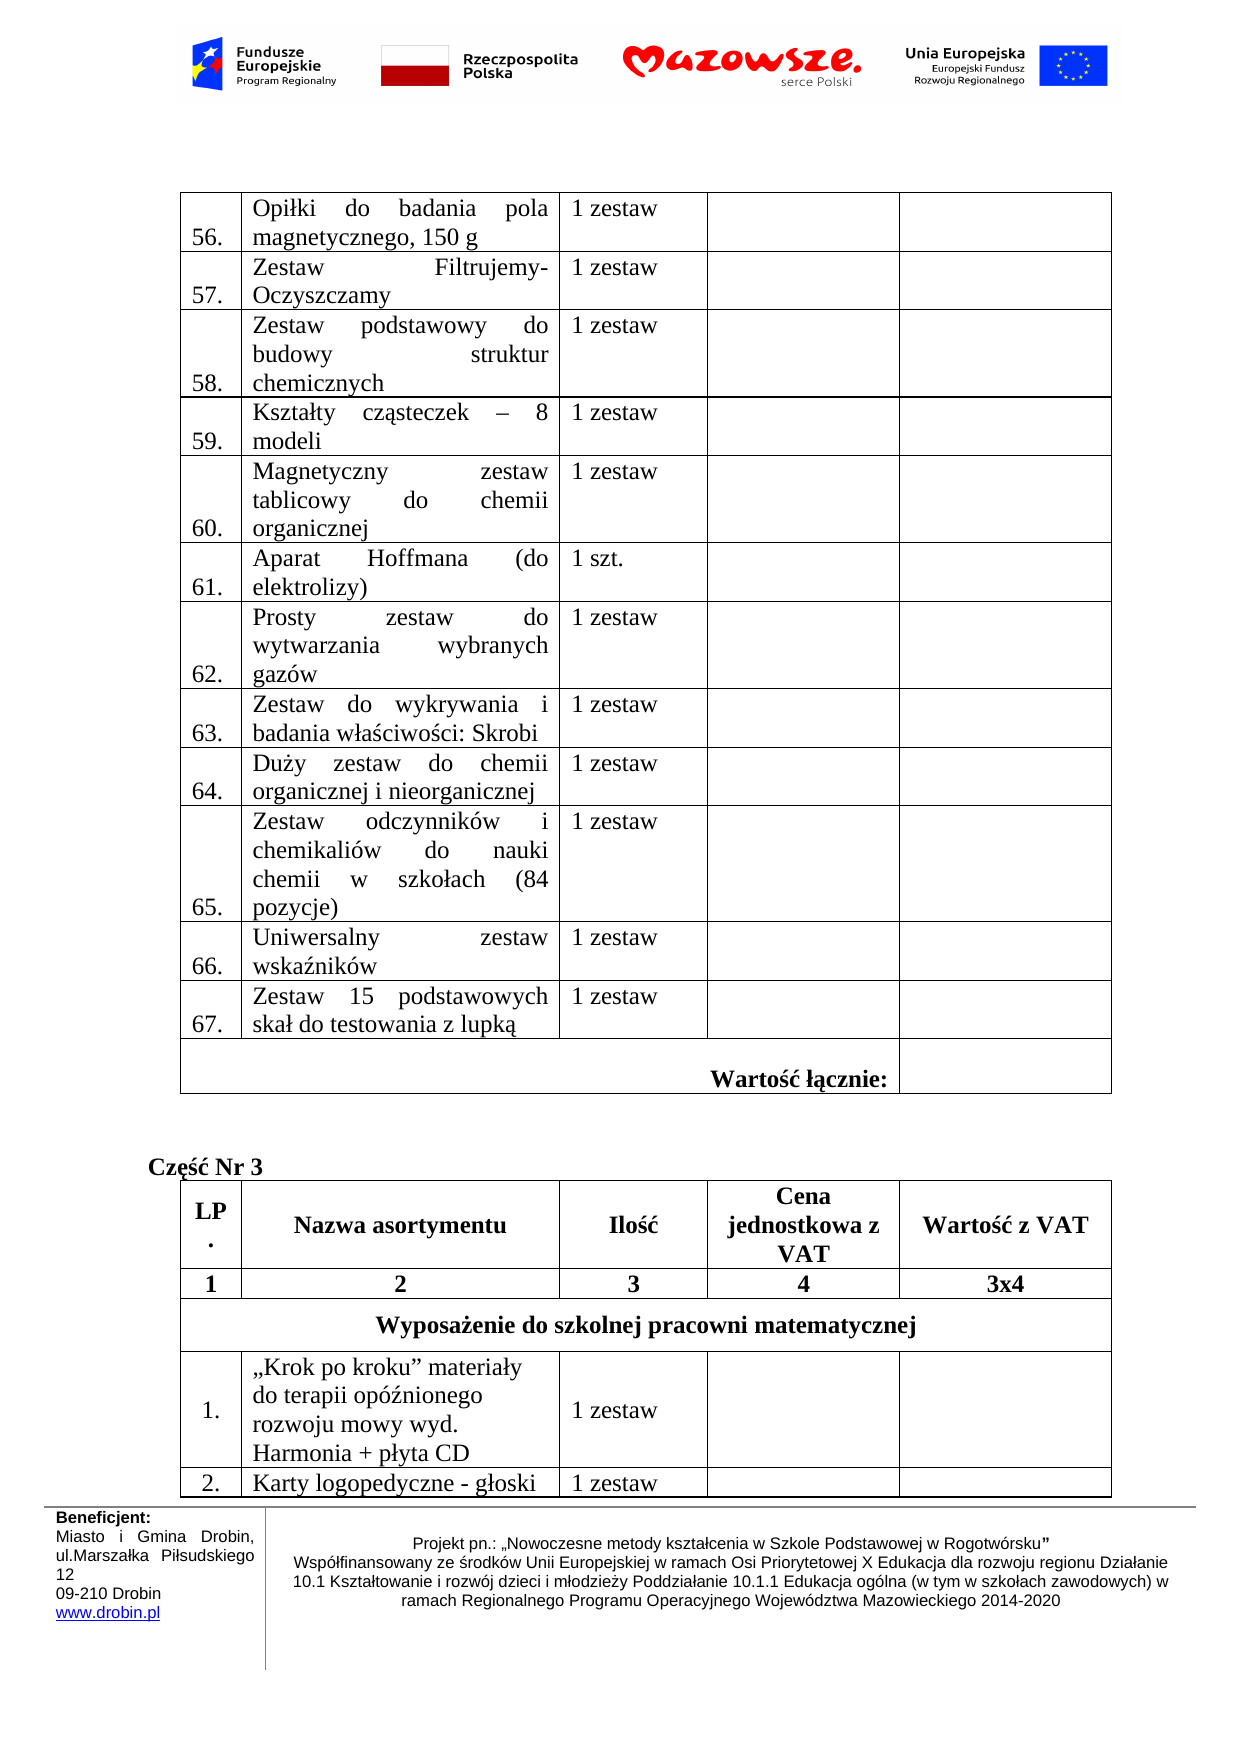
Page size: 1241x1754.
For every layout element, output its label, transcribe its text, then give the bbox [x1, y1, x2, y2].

table_cell 4 [708, 1269, 899, 1297]
table_cell [900, 689, 1111, 747]
table_cell Aparat Hoffmana (do elektrolizy) [242, 543, 559, 601]
text Część Nr 3 [148, 1152, 1152, 1180]
table_cell [900, 922, 1111, 980]
table_header Cena jednostkowa z VAT [708, 1181, 899, 1268]
table_cell 1 zestaw [560, 981, 707, 1038]
table_cell [708, 543, 899, 601]
table_cell 66. [181, 922, 241, 980]
table_cell 3 [560, 1269, 707, 1297]
table_cell [900, 981, 1111, 1038]
table_cell Wartość łącznie: [181, 1039, 899, 1093]
table_cell „Krok po kroku” materiały do terapii opóźnionego rozwoju mowy wyd. Harmonia + płyta CD [242, 1352, 559, 1467]
table_cell 1 zestaw [560, 806, 707, 921]
table_header Nazwa asortymentu [242, 1181, 559, 1268]
table_cell Prosty zestaw do wytwarzania wybranych gazów [242, 602, 559, 688]
table_cell 1 zestaw [560, 748, 707, 805]
table_cell 1 zestaw [560, 310, 707, 396]
table_cell 62. [181, 602, 241, 688]
table_cell 60. [181, 456, 241, 542]
table_cell 3x4 [900, 1269, 1111, 1297]
table_cell [900, 252, 1111, 309]
table_cell [708, 922, 899, 980]
table_cell [900, 398, 1111, 455]
table_cell [708, 398, 899, 455]
table_cell Magnetyczny zestaw tablicowy do chemii organicznej [242, 456, 559, 542]
table_cell 1 zestaw [560, 1468, 707, 1496]
table_cell 1 zestaw [560, 689, 707, 747]
table_cell [708, 456, 899, 542]
table_cell 67. [181, 981, 241, 1038]
table_cell [708, 602, 899, 688]
table_cell Zestaw podstawowy do budowy struktur chemicznych [242, 310, 559, 396]
table_cell 1. [181, 1352, 241, 1467]
table_cell [708, 193, 899, 251]
picture [177, 23, 1123, 104]
table_cell 2 [242, 1269, 559, 1297]
table_cell Zestaw do wykrywania i badania właściwości: Skrobi [242, 689, 559, 747]
table_cell 1 zestaw [560, 193, 707, 251]
table_cell Zestaw 15 podstawowych skał do testowania z lupką [242, 981, 559, 1038]
table_cell 56. [181, 193, 241, 251]
table_cell [900, 1352, 1111, 1467]
table_cell 58. [181, 310, 241, 396]
table_cell 57. [181, 252, 241, 309]
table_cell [242, 1468, 559, 1496]
table_cell [708, 981, 899, 1038]
table_header Ilość [560, 1181, 707, 1268]
table_cell [900, 310, 1111, 396]
table_cell 1 zestaw [560, 398, 707, 455]
table_cell 61. [181, 543, 241, 601]
table_cell 1 zestaw [560, 602, 707, 688]
table_cell 2. [181, 1468, 241, 1496]
table_cell [900, 543, 1111, 601]
table_cell Uniwersalny zestaw wskaźników [242, 922, 559, 980]
table_cell Duży zestaw do chemii organicznej i nieorganicznej [242, 748, 559, 805]
table_cell [708, 689, 899, 747]
table_cell [900, 602, 1111, 688]
table_cell 1 szt. [560, 543, 707, 601]
table_cell [708, 806, 899, 921]
table_cell Kształty cząsteczek – 8 modeli [242, 398, 559, 455]
table_cell [708, 310, 899, 396]
table_cell [708, 1352, 899, 1467]
table_cell 1 zestaw [560, 922, 707, 980]
table_cell [900, 456, 1111, 542]
table_cell [708, 252, 899, 309]
table_cell Opiłki do badania pola magnetycznego, 150 g [242, 193, 559, 251]
table_cell 59. [181, 398, 241, 455]
table_cell [900, 748, 1111, 805]
table_cell [900, 1039, 1111, 1093]
table_cell [708, 1468, 899, 1496]
table_cell 65. [181, 806, 241, 921]
table_header LP. [181, 1181, 241, 1268]
table_cell Wyposażenie do szkolnej pracowni matematycznej [181, 1299, 1111, 1351]
table_cell Zestaw odczynników i chemikaliów do nauki chemii w szkołach (84 pozycje) [242, 806, 559, 921]
table_cell 63. [181, 689, 241, 747]
table_cell 1 zestaw [560, 1352, 707, 1467]
table_cell [708, 748, 899, 805]
table_cell [900, 1468, 1111, 1496]
table_cell Zestaw Filtrujemy-Oczyszczamy [242, 252, 559, 309]
table_cell 1 zestaw [560, 252, 707, 309]
table_cell 1 [181, 1269, 241, 1297]
table_cell [900, 806, 1111, 921]
table_cell 64. [181, 748, 241, 805]
table_header Wartość z VAT [900, 1181, 1111, 1268]
table_cell 1 zestaw [560, 456, 707, 542]
table_cell [900, 193, 1111, 251]
